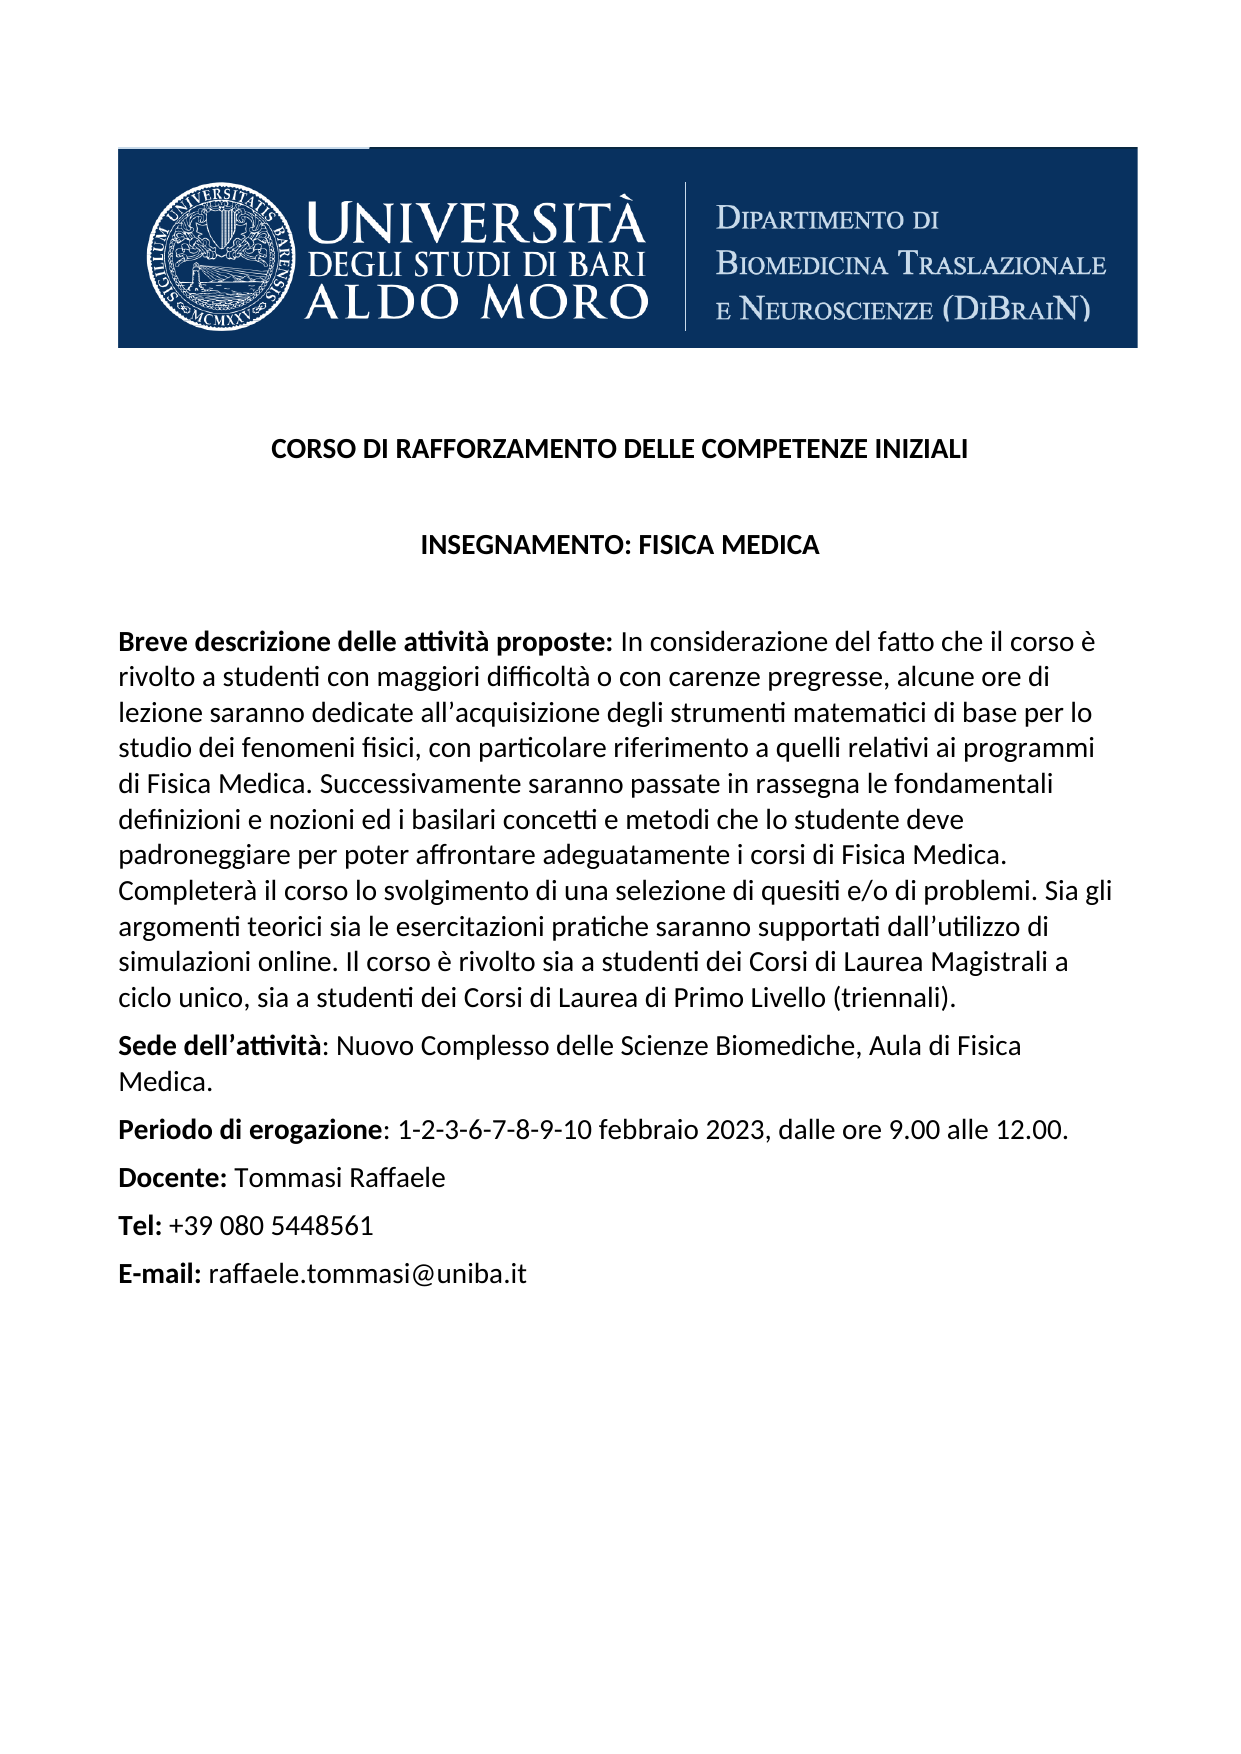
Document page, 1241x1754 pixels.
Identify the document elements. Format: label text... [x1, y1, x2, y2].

text Tel: +39 080 5448561 [118, 1207, 1122, 1243]
text CORSO DI RAFFORZAMENTO DELLE COMPETENZE INIZIALI [118, 430, 1122, 466]
text INSEGNAMENTO: FISICA MEDICA [118, 526, 1122, 562]
text Sede dell’attività: Nuovo Complesso delle Scienze Biomediche, Aula di Fisica Medica. [118, 1027, 1122, 1098]
picture [118, 147, 1138, 348]
text Docente: Tommasi Raffaele [118, 1159, 1122, 1194]
text Breve descrizione delle attività proposte: In considerazione del fatto che il corso è rivolto a studenti con maggiori difficoltà o con carenze pregresse, alcune ore di lezione saranno dedicate all’acquisizione degli strumenti matematici di base per lo studio dei fenomeni fisici, con particolare riferimento a quelli relativi ai programmi di Fisica Medica. Successivamente saranno passate in rassegna le fondamentali definizioni e nozioni ed i basilari concetti e metodi che lo studente deve padroneggiare per poter affrontare adeguatamente i corsi di Fisica Medica. Completerà il corso lo svolgimento di una selezione di quesiti e/o di problemi. Sia gli argomenti teorici sia le esercitazioni pratiche saranno supportati dall’utilizzo di simulazioni online. Il corso è rivolto sia a studenti dei Corsi di Laurea Magistrali a ciclo unico, sia a studenti dei Corsi di Laurea di Primo Livello (triennali). [118, 623, 1122, 1014]
text E-mail: raffaele.tommasi@uniba.it [118, 1255, 1122, 1291]
text Periodo di erogazione: 1-2-3-6-7-8-9-10 febbraio 2023, dalle ore 9.00 alle 12.00. [118, 1111, 1122, 1146]
